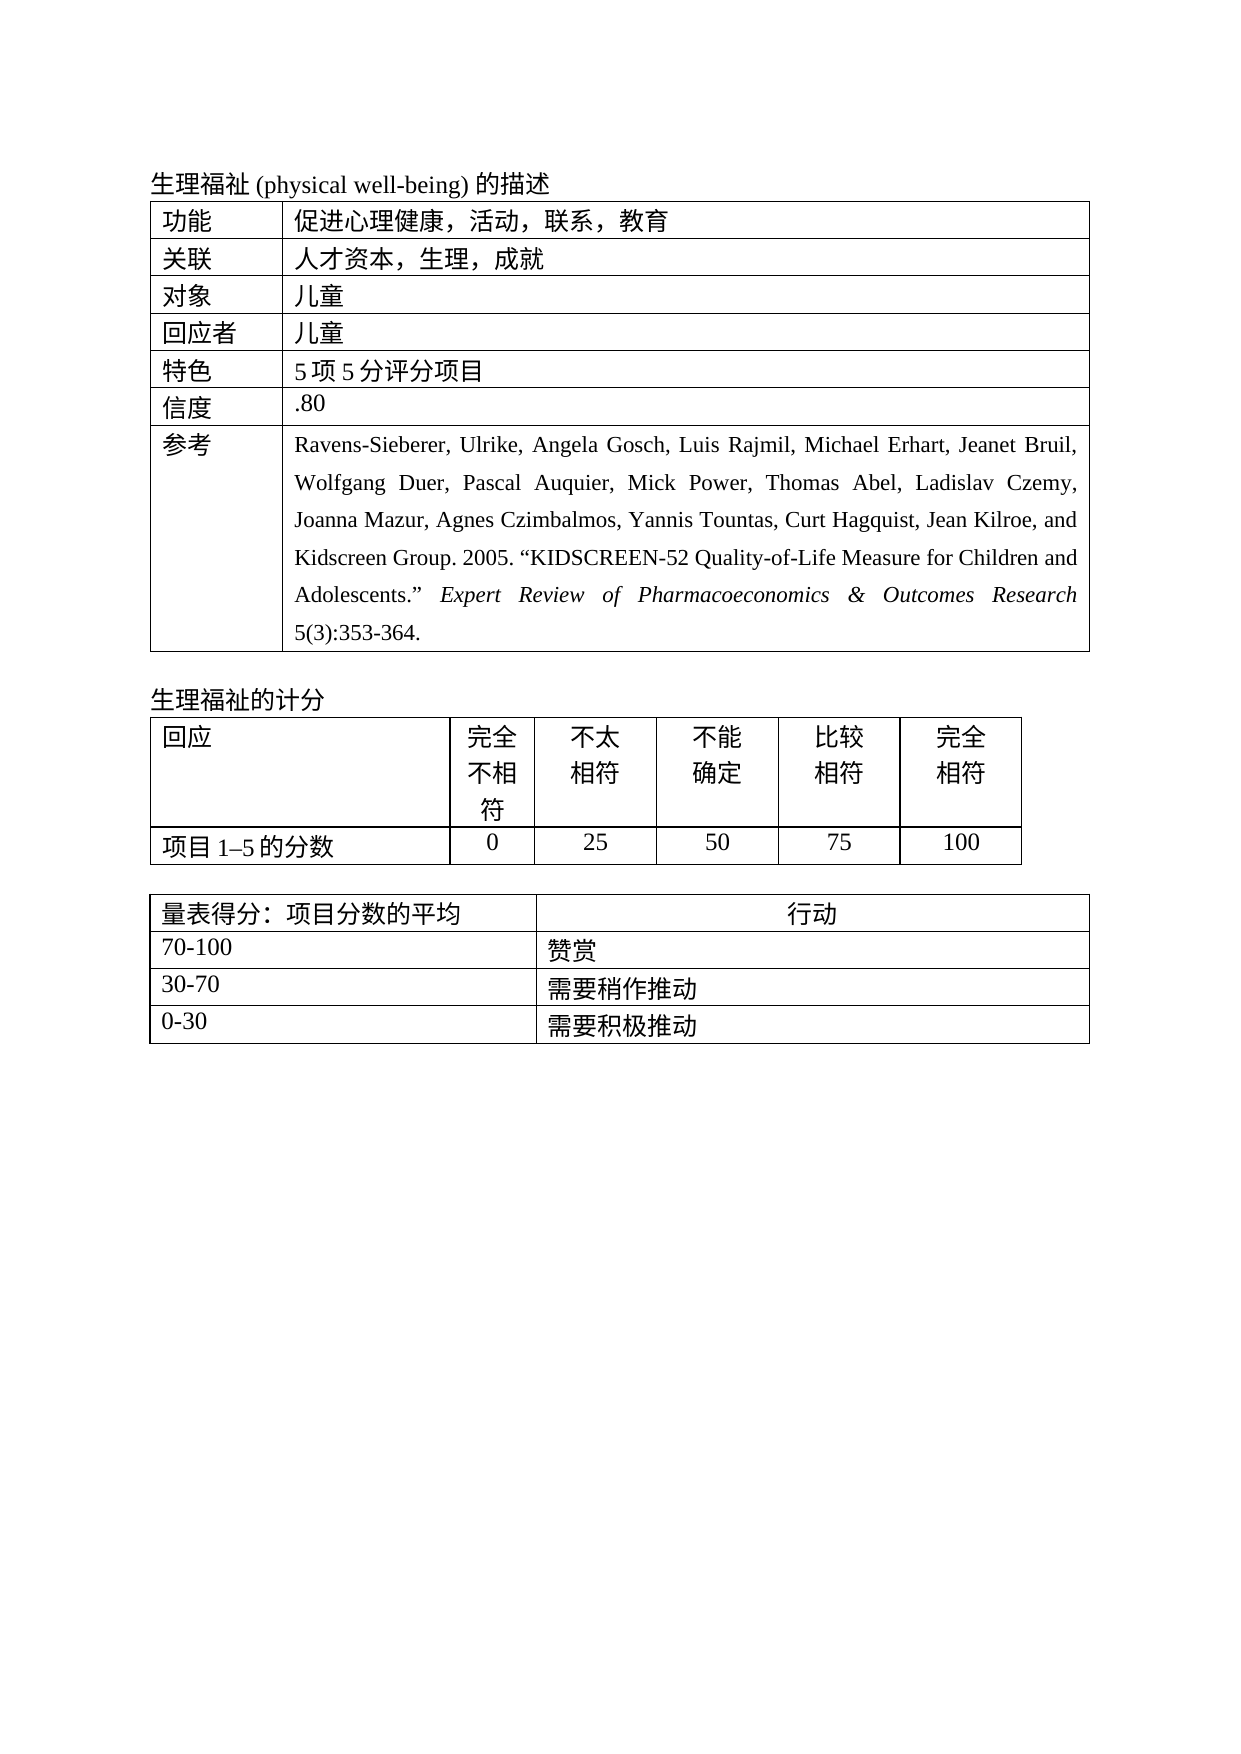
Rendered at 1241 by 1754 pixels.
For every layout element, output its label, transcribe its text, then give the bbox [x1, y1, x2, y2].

table_header 完全 相符 [901, 718, 1021, 826]
table_cell 75 [779, 828, 899, 864]
table_cell 30-70 [151, 969, 536, 1005]
table_header 量表得分：项目分数的平均 [151, 895, 536, 931]
table_header 不太 相符 [535, 718, 656, 826]
table_cell 5项5分评分项目 [283, 351, 1089, 387]
table_cell 参考 [151, 426, 282, 651]
table_header 比较 相符 [779, 718, 899, 826]
table_cell 关联 [151, 239, 282, 275]
table_cell .80 [283, 388, 1089, 424]
table_header 不能 确定 [657, 718, 778, 826]
table_header 回应 [151, 718, 449, 826]
table_cell 0-30 [151, 1006, 536, 1043]
table_cell Ravens-Sieberer, Ulrike, Angela Gosch, Luis Rajmil, Michael Erhart, Jeanet Bruil, Wolfgang Duer, Pascal Auquier, Mick Power, Thomas Abel, Ladislav Czemy, Joanna Mazur, Agnes Czimbalmos, Yannis Tountas, Curt Hagquist, Jean Kilroe, and Kidscreen Group. 2005. “KIDSCREEN-52 Quality-of-Life Measure for Children and Adolescents.” Expert Review of Pharmacoeconomics & Outcomes Research 5(3):353-364. [283, 426, 1089, 651]
table_cell 儿童 [283, 276, 1089, 313]
table_cell 特色 [151, 351, 282, 387]
table_header 完全不相符 [451, 718, 534, 826]
table_cell 赞赏 [537, 932, 1089, 968]
table_cell 回应者 [151, 314, 282, 350]
table_cell 50 [657, 828, 778, 864]
table_header 促进心理健康，活动，联系，教育 [283, 202, 1089, 238]
table_cell 70-100 [151, 932, 536, 968]
table_header 行动 [537, 895, 1089, 931]
table_cell 0 [451, 828, 534, 864]
table_cell 项目1–5的分数 [151, 828, 449, 864]
text 生理福祉 (physical well-being) 的描述 [150, 164, 1090, 201]
text 生理福祉的计分 [150, 680, 1090, 717]
table_cell 100 [901, 828, 1021, 864]
table_header 功能 [151, 202, 282, 238]
table_cell 信度 [151, 388, 282, 424]
table_cell 需要稍作推动 [537, 969, 1089, 1005]
table_cell 对象 [151, 276, 282, 313]
table_cell 25 [535, 828, 656, 864]
table_cell 需要积极推动 [537, 1006, 1089, 1043]
table_cell 人才资本，生理，成就 [283, 239, 1089, 275]
table_cell 儿童 [283, 314, 1089, 350]
